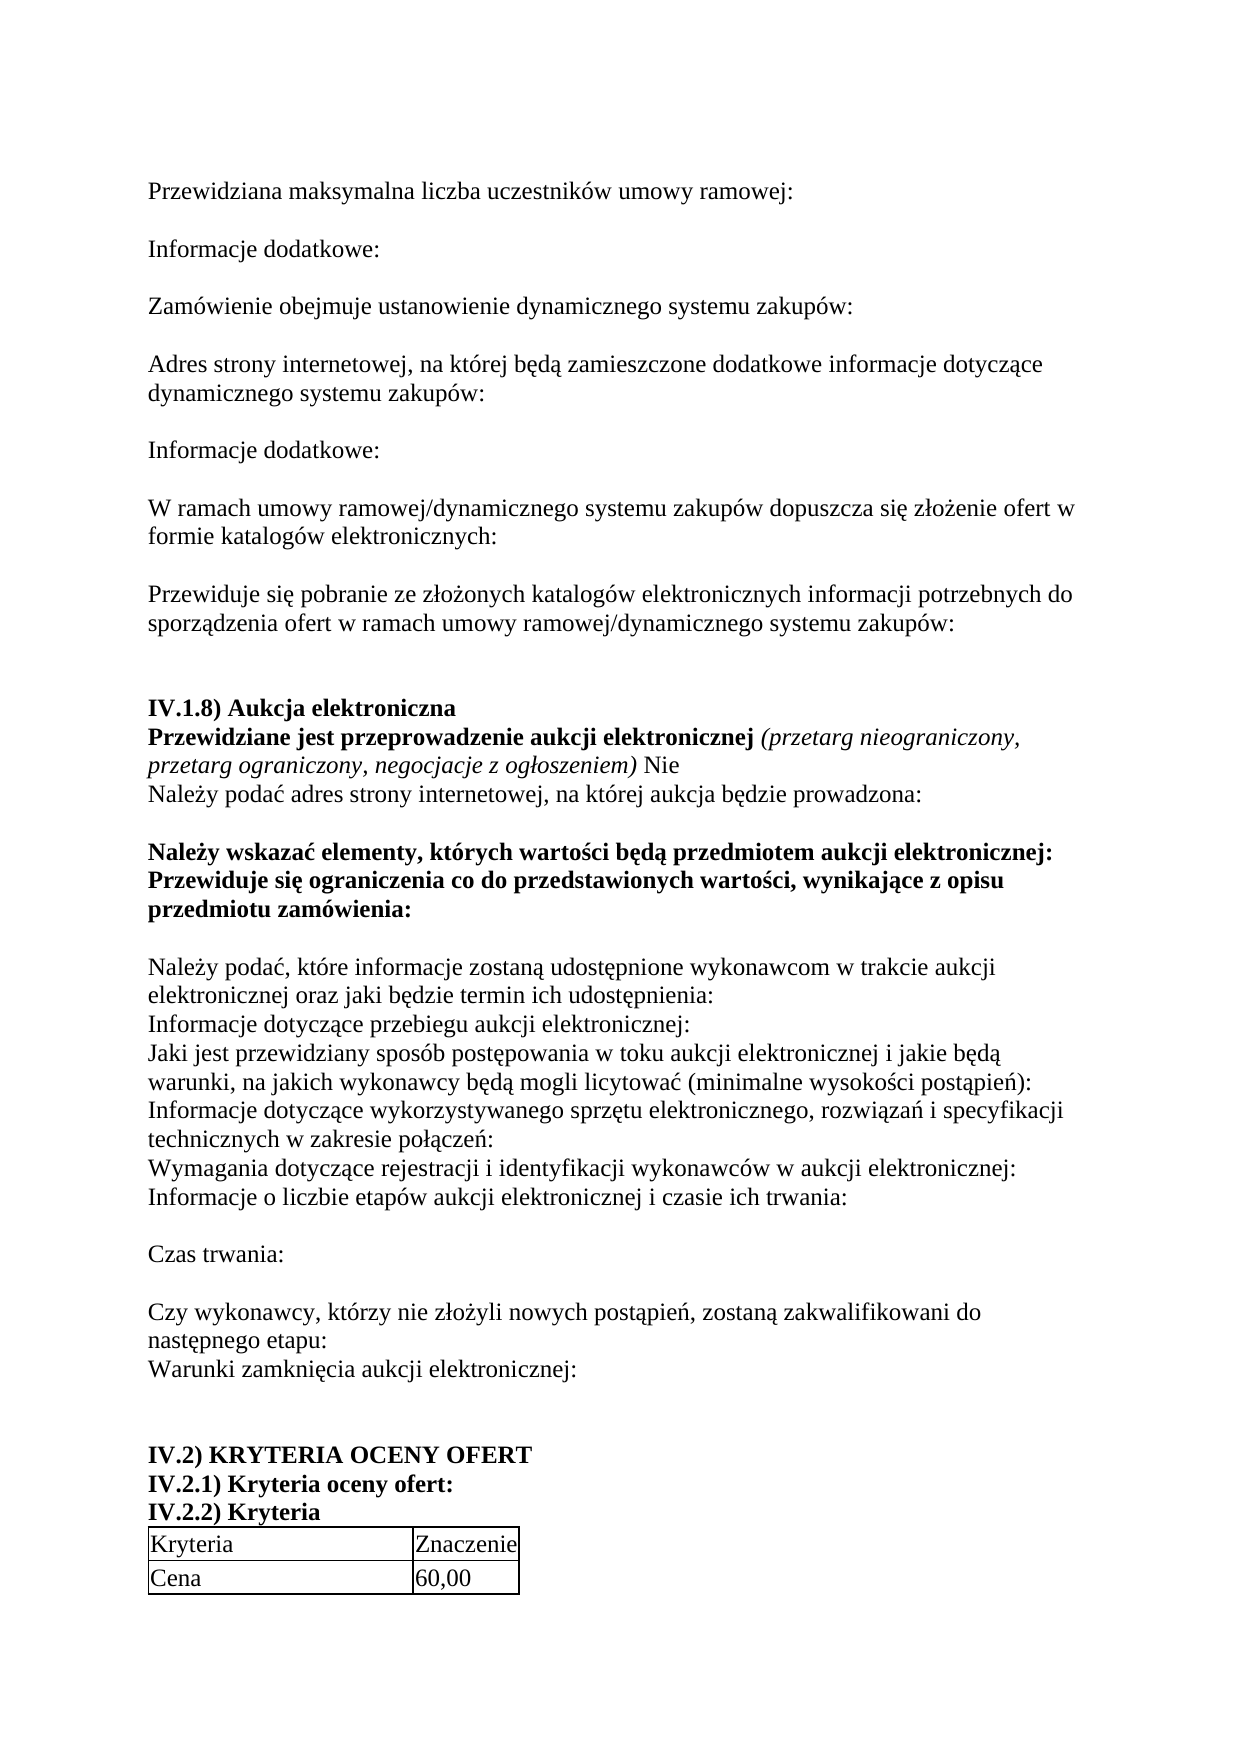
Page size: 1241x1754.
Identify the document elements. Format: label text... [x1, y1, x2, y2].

table_header Znaczenie [414, 1528, 518, 1559]
table_cell Cena [149, 1561, 412, 1593]
table_cell 60,00 [414, 1561, 518, 1593]
text IV.2) KRYTERIA OCENY OFERT IV.2.1) Kryteria oceny ofert: IV.2.2) Kryteria [148, 1411, 1093, 1526]
text Czas trwania: Czy wykonawcy, którzy nie złożyli nowych postąpień, zostaną zakwalifikowani do następnego etapu: Warunki zamknięcia aukcji elektronicznej: [148, 1211, 1093, 1411]
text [148, 148, 1093, 664]
table_header Kryteria [149, 1528, 412, 1559]
text IV.1.8) Aukcja elektroniczna Przewidziane jest przeprowadzenie aukcji elektronicznej (przetarg nieograniczony, przetarg ograniczony, negocjacje z ogłoszeniem) Nie Należy podać adres strony internetowej, na której aukcja będzie prowadzona: Należy wskazać elementy, których wartości będą przedmiotem aukcji elektronicznej: Przewiduje się ograniczenia co do przedstawionych wartości, wynikające z opisu przedmiotu zamówienia: Należy podać, które informacje zostaną udostępnione wykonawcom w trakcie aukcji elektronicznej oraz jaki będzie termin ich udostępnienia: Informacje dotyczące przebiegu aukcji elektronicznej: Jaki jest przewidziany sposób postępowania w toku aukcji elektronicznej i jakie będą warunki, na jakich wykonawcy będą mogli licytować (minimalne wysokości postąpień): Informacje dotyczące wykorzystywanego sprzętu elektronicznego, rozwiązań i specyfikacji technicznych w zakresie połączeń: Wymagania dotyczące rejestracji i identyfikacji wykonawców w aukcji elektronicznej: Informacje o liczbie etapów aukcji elektronicznej i czasie ich trwania: [148, 664, 1093, 1211]
